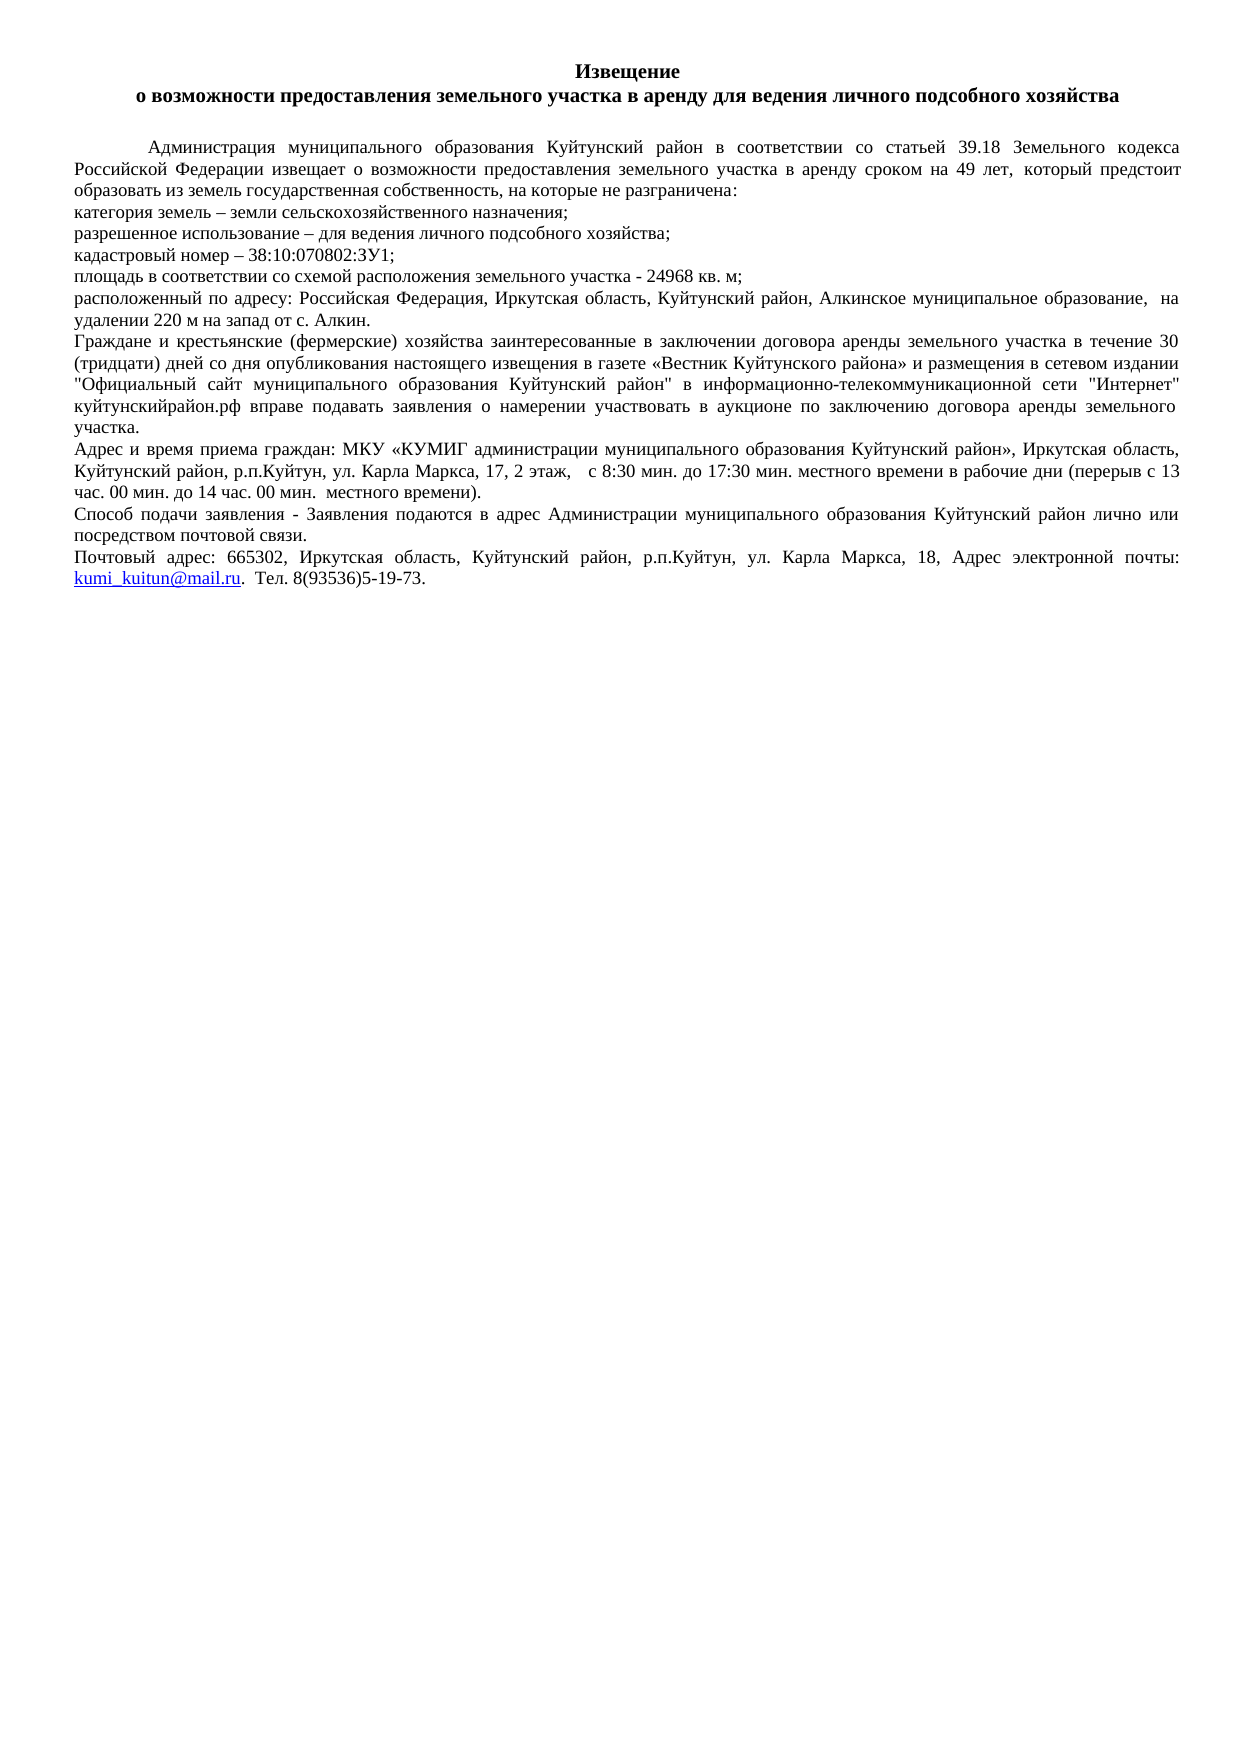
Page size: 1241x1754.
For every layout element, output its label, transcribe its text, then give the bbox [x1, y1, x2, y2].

text разрешенное использование – для ведения личного подсобного хозяйства; [74, 222, 1181, 244]
text Адрес и время приема граждан: МКУ «КУМИГ администрации муниципального образования Куйтунский район», Иркутская область, Куйтунский район, р.п.Куйтун, ул. Карла Маркса, 17, 2 этаж, с 8:30 мин. до 17:30 мин. местного времени в рабочие дни (перерыв с 13 час. 00 мин. до 14 час. 00 мин. местного времени). [74, 438, 1181, 503]
text категория земель – земли сельскохозяйственного назначения; [74, 201, 1181, 222]
text Извещение о возможности предоставления земельного участка в аренду для ведения личного подсобного хозяйства [74, 59, 1181, 107]
text расположенный по адресу: Российская Федерация, Иркутская область, Куйтунский район, Алкинское муниципальное образование, на удалении 220 м на запад от с. Алкин. [74, 287, 1181, 330]
text площадь в соответствии со схемой расположения земельного участка - 24968 кв. м; [74, 265, 1181, 287]
text Почтовый адрес: 665302, Иркутская область, Куйтунский район, р.п.Куйтун, ул. Карла Маркса, 18, Адрес электронной почты: kumi_kuitun@mail.ru. Тел. 8(93536)5-19-73. [74, 546, 1181, 589]
text кадастровый номер – 38:10:070802:ЗУ1; [74, 244, 1181, 265]
text Способ подачи заявления - Заявления подаются в адрес Администрации муниципального образования Куйтунский район лично или посредством почтовой связи. [74, 503, 1181, 546]
text Граждане и крестьянские (фермерские) хозяйства заинтересованные в заключении договора аренды земельного участка в течение 30 (тридцати) дней со дня опубликования настоящего извещения в газете «Вестник Куйтунского района» и размещения в сетевом издании "Официальный сайт муниципального образования Куйтунский район" в информационно-телекоммуникационной сети "Интернет" куйтунскийрайон.рф вправе подавать заявления о намерении участвовать в аукционе по заключению договора аренды земельного участка. [74, 330, 1181, 438]
text Администрация муниципального образования Куйтунский район в соответствии со статьей 39.18 Земельного кодекса Российской Федерации извещает о возможности предоставления земельного участка в аренду сроком на 49 лет, который предстоит образовать из земель государственная собственность, на которые не разграничена: [74, 136, 1181, 201]
